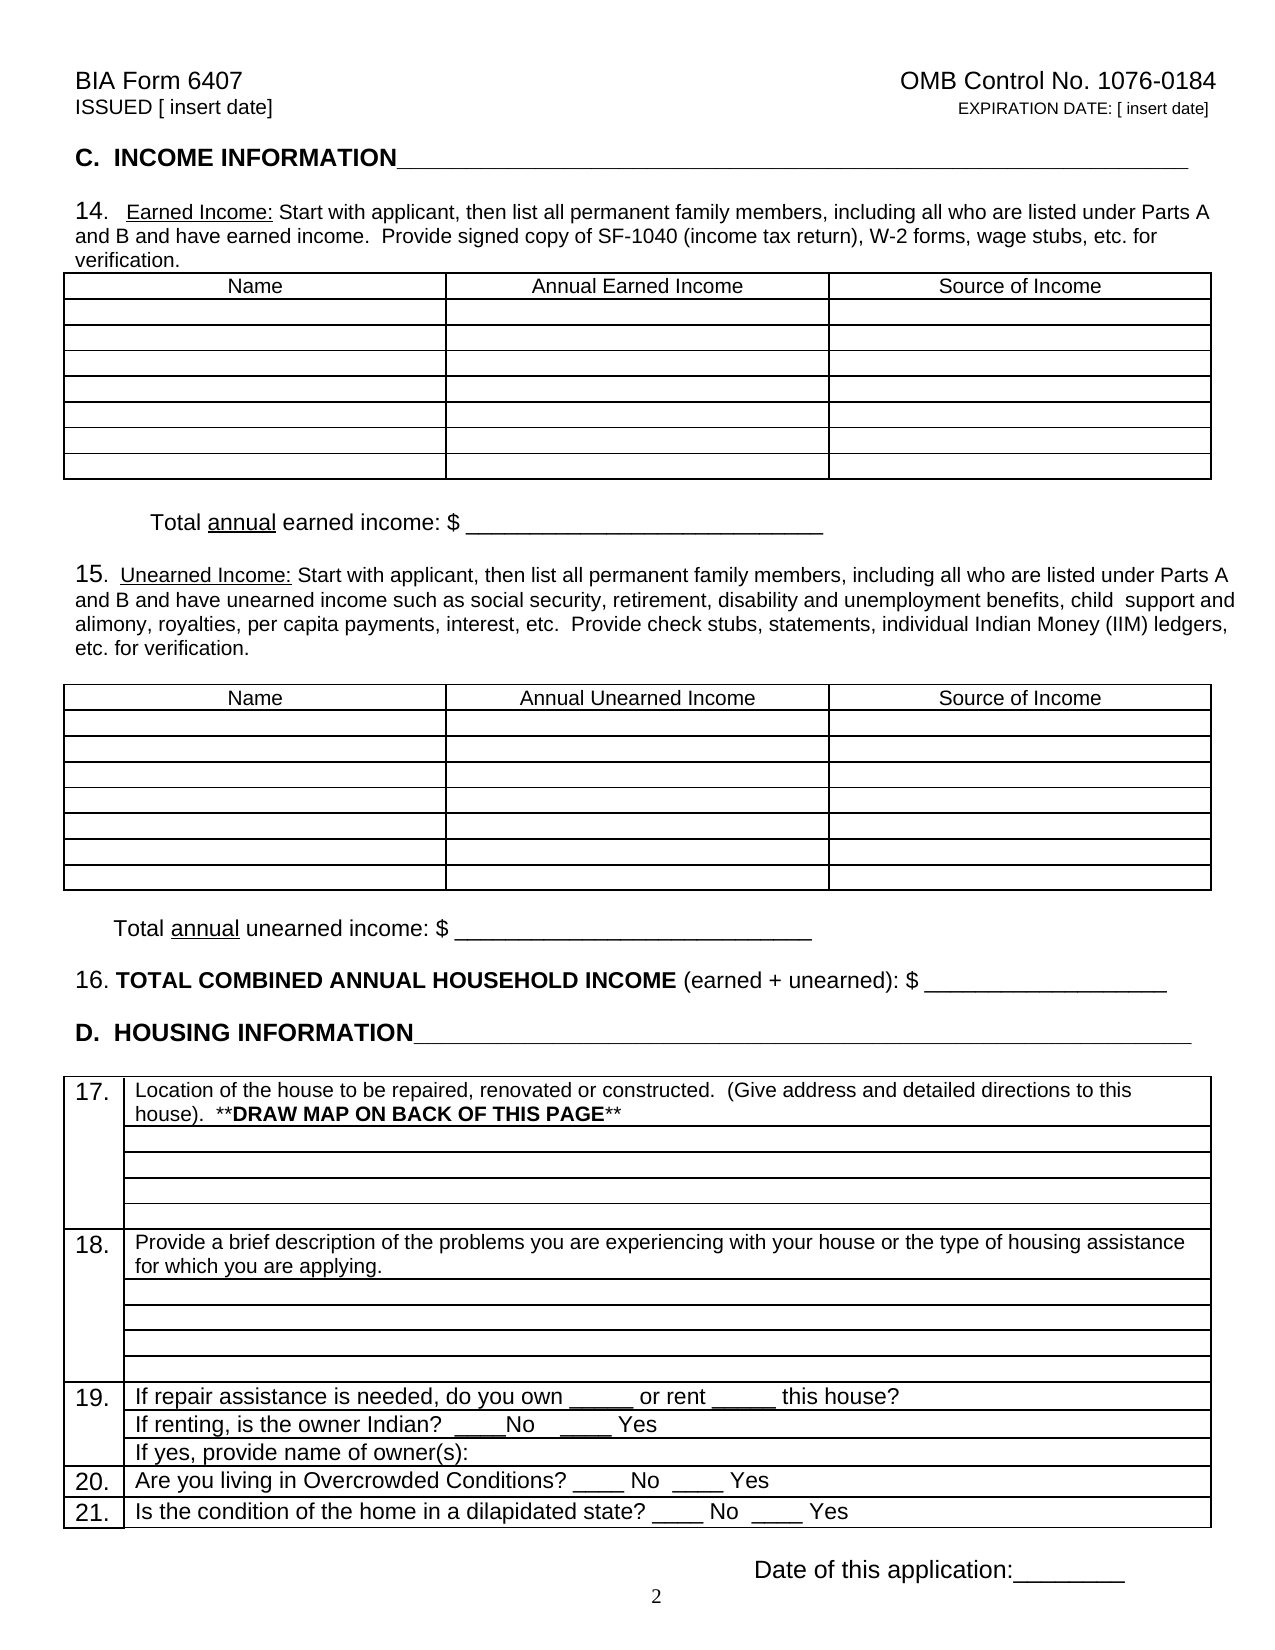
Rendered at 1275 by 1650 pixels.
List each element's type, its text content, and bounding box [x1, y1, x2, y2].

table_cell [65, 763, 445, 786]
table_cell 18. [65, 1230, 123, 1381]
table_cell [125, 1179, 1210, 1202]
table_header Source of Income [830, 685, 1210, 709]
table_cell [65, 711, 445, 735]
table_cell [447, 711, 828, 735]
table_cell [447, 737, 828, 761]
text Total annual unearned income: $ ____________________________ [75, 915, 1237, 941]
table_cell [65, 788, 445, 812]
table_cell [830, 428, 1210, 452]
table_header 17. [65, 1077, 124, 1228]
table_header Name [65, 685, 445, 709]
table_cell [125, 1357, 1210, 1381]
text 16. TOTAL COMBINED ANNUAL HOUSEHOLD INCOME (earned + unearned): $ ___________________ [75, 965, 1237, 994]
text 14. Earned Income: Start with applicant, then list all permanent family members, including all who are listed under Parts A and B and have earned income. Provide signed copy of SF-1040 (income tax return), W-2 forms, wage stubs, etc. for verification. [75, 196, 1237, 272]
table_cell [830, 454, 1210, 478]
table_cell [447, 326, 828, 349]
table_cell If renting, is the owner Indian? ____No ____ Yes [125, 1411, 1210, 1437]
table_cell [447, 300, 828, 324]
table_cell [830, 403, 1210, 427]
table_cell [447, 428, 828, 452]
table_cell [65, 428, 445, 452]
table_cell [65, 454, 445, 478]
text D. HOUSING INFORMATION________________________________________________________ [75, 1018, 1237, 1047]
table_header Name [65, 274, 445, 298]
table_cell Provide a brief description of the problems you are experiencing with your house or the type of housing assistance for which you are applying. [125, 1230, 1210, 1278]
table_cell [65, 300, 445, 324]
table_cell [830, 737, 1210, 761]
table_cell [65, 814, 445, 838]
table_cell If repair assistance is needed, do you own _____ or rent _____ this house? [125, 1383, 1210, 1409]
table_cell [65, 377, 445, 401]
table_header Annual Earned Income [447, 274, 828, 298]
table_cell [447, 351, 828, 375]
table_cell [447, 763, 828, 786]
table_cell [125, 1153, 1210, 1177]
table_cell 19. [65, 1383, 123, 1465]
table_cell [65, 326, 445, 349]
table_cell Is the condition of the home in a dilapidated state? ____ No ____ Yes [125, 1498, 1210, 1527]
table_cell [447, 454, 828, 478]
table_cell 20. [65, 1467, 123, 1496]
table_cell [830, 788, 1210, 812]
table_cell [830, 763, 1210, 786]
table_cell [125, 1204, 1210, 1228]
text ISSUED [ insert date] EXPIRATION DATE: [ insert date] [75, 95, 1237, 119]
table_header Annual Unearned Income [447, 685, 828, 709]
table_cell [65, 737, 445, 761]
table_cell [830, 711, 1210, 735]
table_cell [125, 1331, 1210, 1355]
table_cell [830, 840, 1210, 864]
table_cell 21. [65, 1498, 123, 1527]
text C. INCOME INFORMATION_________________________________________________________ [75, 143, 1237, 172]
table_cell [447, 840, 828, 864]
table_cell [830, 326, 1210, 349]
table_cell [125, 1306, 1210, 1329]
table_cell If yes, provide name of owner(s): [125, 1439, 1210, 1465]
table_header Source of Income [830, 274, 1210, 298]
table_cell [65, 351, 445, 375]
table_cell [125, 1127, 1210, 1151]
table_cell Are you living in Overcrowded Conditions? ____ No ____ Yes [125, 1467, 1210, 1496]
text BIA Form 6407 OMB Control No. 1076-0184 [75, 66, 1237, 95]
table_cell [830, 377, 1210, 401]
table_cell [830, 351, 1210, 375]
table_cell [447, 377, 828, 401]
table_cell [830, 866, 1210, 889]
table_cell [125, 1280, 1210, 1304]
table_header Location of the house to be repaired, renovated or constructed. (Give address and detailed directions to this house). **DRAW MAP ON BACK OF THIS PAGE** [125, 1077, 1210, 1125]
table_cell [447, 814, 828, 838]
text 15. Unearned Income: Start with applicant, then list all permanent family members, including all who are listed under Parts A and B and have unearned income such as social security, retirement, disability and unemployment benefits, child support and alimony, royalties, per capita payments, interest, etc. Provide check stubs, statements, individual Indian Money (IIM) ledgers, etc. for verification. [75, 559, 1237, 659]
table_cell [65, 840, 445, 864]
table_cell [447, 788, 828, 812]
table_cell [830, 814, 1210, 838]
table_cell [65, 866, 445, 889]
text Total annual earned income: $ ____________________________ [150, 509, 1237, 535]
table_cell [830, 300, 1210, 324]
table_cell [447, 866, 828, 889]
table_cell [65, 403, 445, 427]
table_cell [447, 403, 828, 427]
